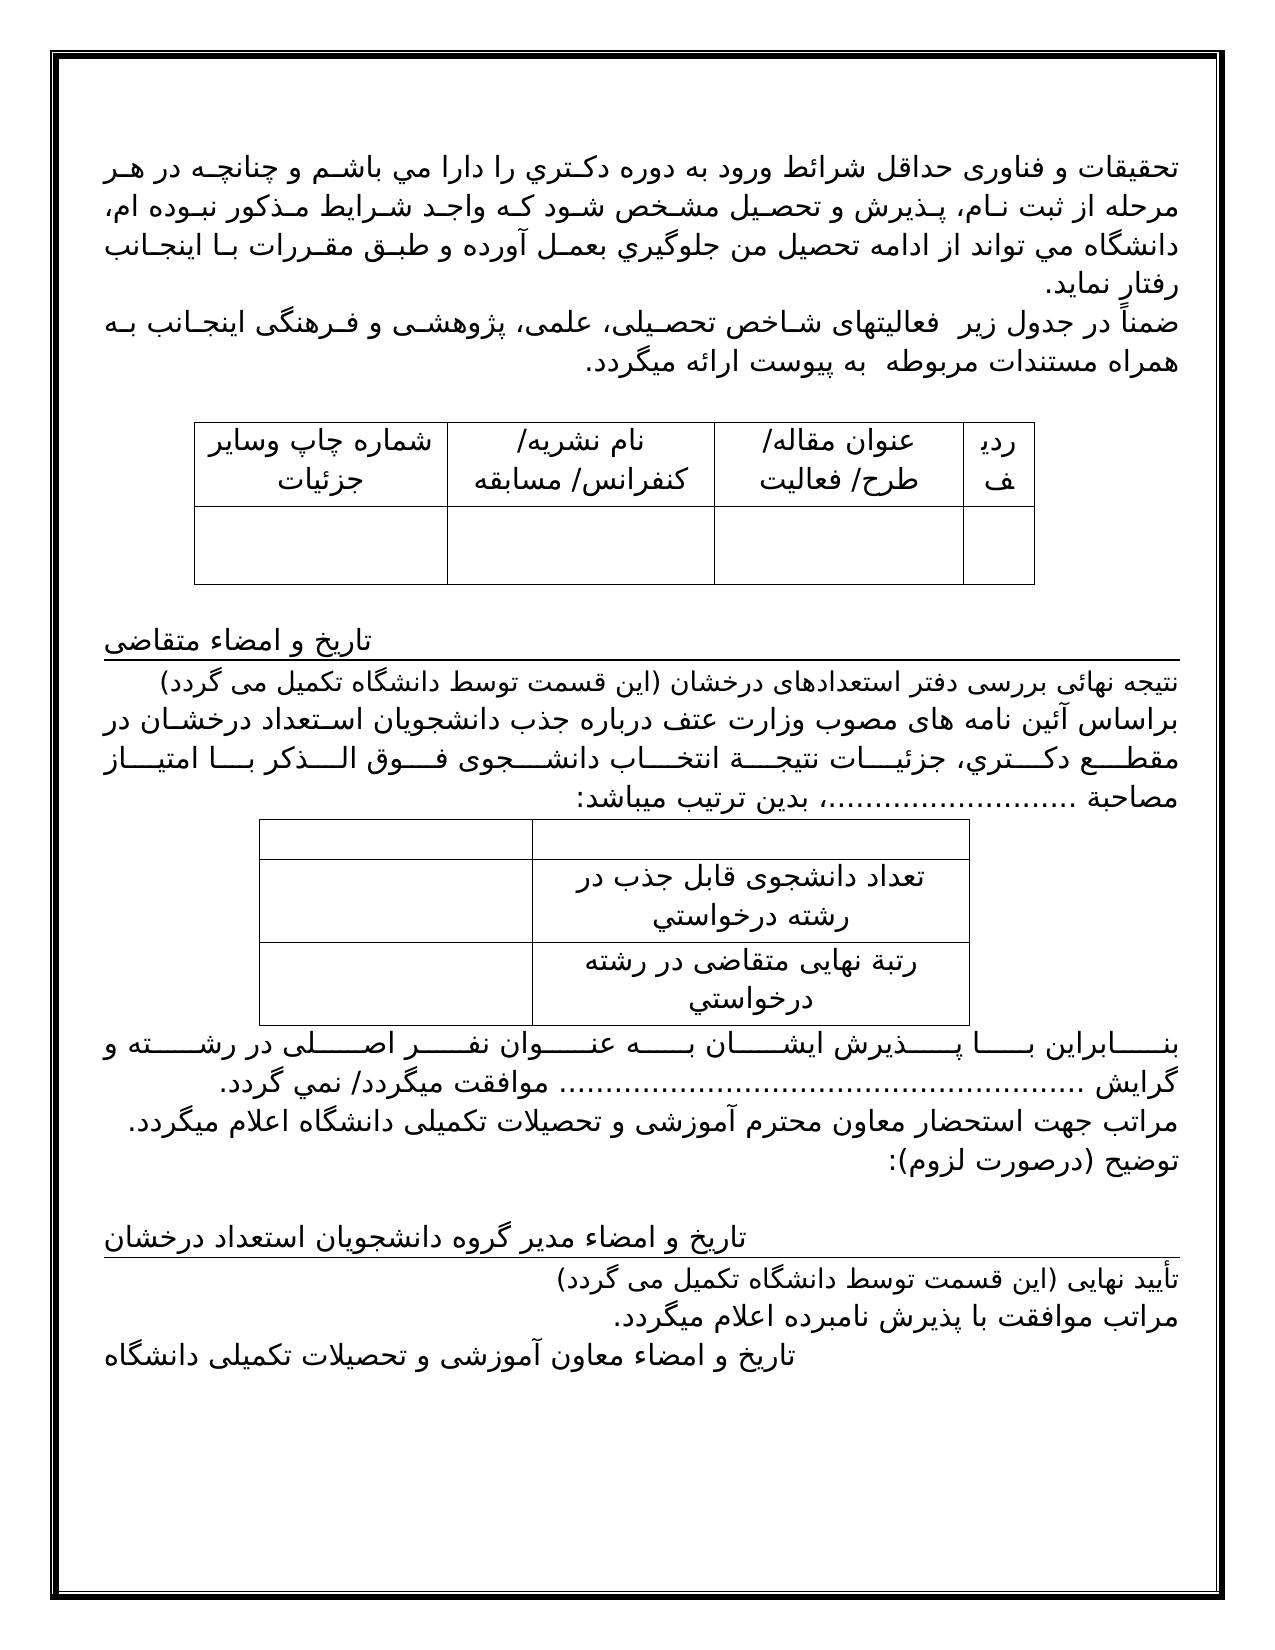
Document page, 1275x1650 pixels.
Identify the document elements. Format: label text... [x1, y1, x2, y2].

table_header عنوان مقاله/ طرح/ فعالیت [715, 423, 963, 506]
table_cell [715, 507, 963, 584]
text تاریخ و امضاء معاون آموزشی و تحصیلات تکمیلی دانشگاه [103, 1338, 1180, 1372]
text مراتب موافقت با پذیرش نامبرده اعلام میگردد. [103, 1299, 1180, 1333]
text بنابراین با پذیرش ایشان به عنوان نفر اصلی در رشته و گرایش ......................................................... موافقت میگردد/ نمي گردد. [103, 1026, 1180, 1099]
text براساس آئین نامه های مصوب وزارت عتف درباره جذب دانشجویان استعداد درخشان در مقطع دكتري، جزئیات نتیجة انتخاب دانشجوی فوق الذکر با امتیاز مصاحبة ...........................، بدین ترتیب میباشد: [103, 702, 1180, 814]
table_cell [260, 860, 532, 942]
table_header [260, 820, 532, 858]
text نتیجه نهائی بررسی دفتر استعدادهای درخشان (این قسمت توسط دانشگاه تکمیل می گردد) [103, 666, 1180, 697]
text مراتب جهت استحضار معاون محترم آموزشی و تحصیلات تکمیلی دانشگاه اعلام میگردد. [103, 1104, 1180, 1138]
text ضمناً در جدول زیر فعالیتهای شاخص تحصیلی، علمی، پژوهشی و فرهنگی اینجانب به همراه مستندات مربوطه به پیوست ارائه میگردد. [103, 306, 1180, 379]
text تأیید نهایی (این قسمت توسط دانشگاه تکمیل می گردد) [103, 1263, 1180, 1294]
text توضیح (درصورت لزوم): [103, 1143, 1180, 1177]
table_header [533, 820, 969, 858]
table_cell [260, 943, 532, 1025]
table_cell [964, 507, 1034, 584]
table_header شماره چاپ وسایر جزئیات [195, 423, 447, 506]
text تاریخ و امضاء مدیر گروه دانشجویان استعداد درخشان [103, 1220, 1180, 1258]
text تاریخ و امضاء متقاضی [103, 623, 1180, 661]
table_header ردیف [964, 423, 1034, 506]
table_cell [448, 507, 714, 584]
table_cell رتبة نهایی متقاضی در رشته درخواستي [533, 943, 969, 1025]
table_cell تعداد دانشجوی قابل جذب در رشته درخواستي [533, 860, 969, 942]
table_cell [195, 507, 447, 584]
table_header نام نشریه/ کنفرانس/ مسابقه [448, 423, 714, 506]
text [103, 150, 1180, 301]
